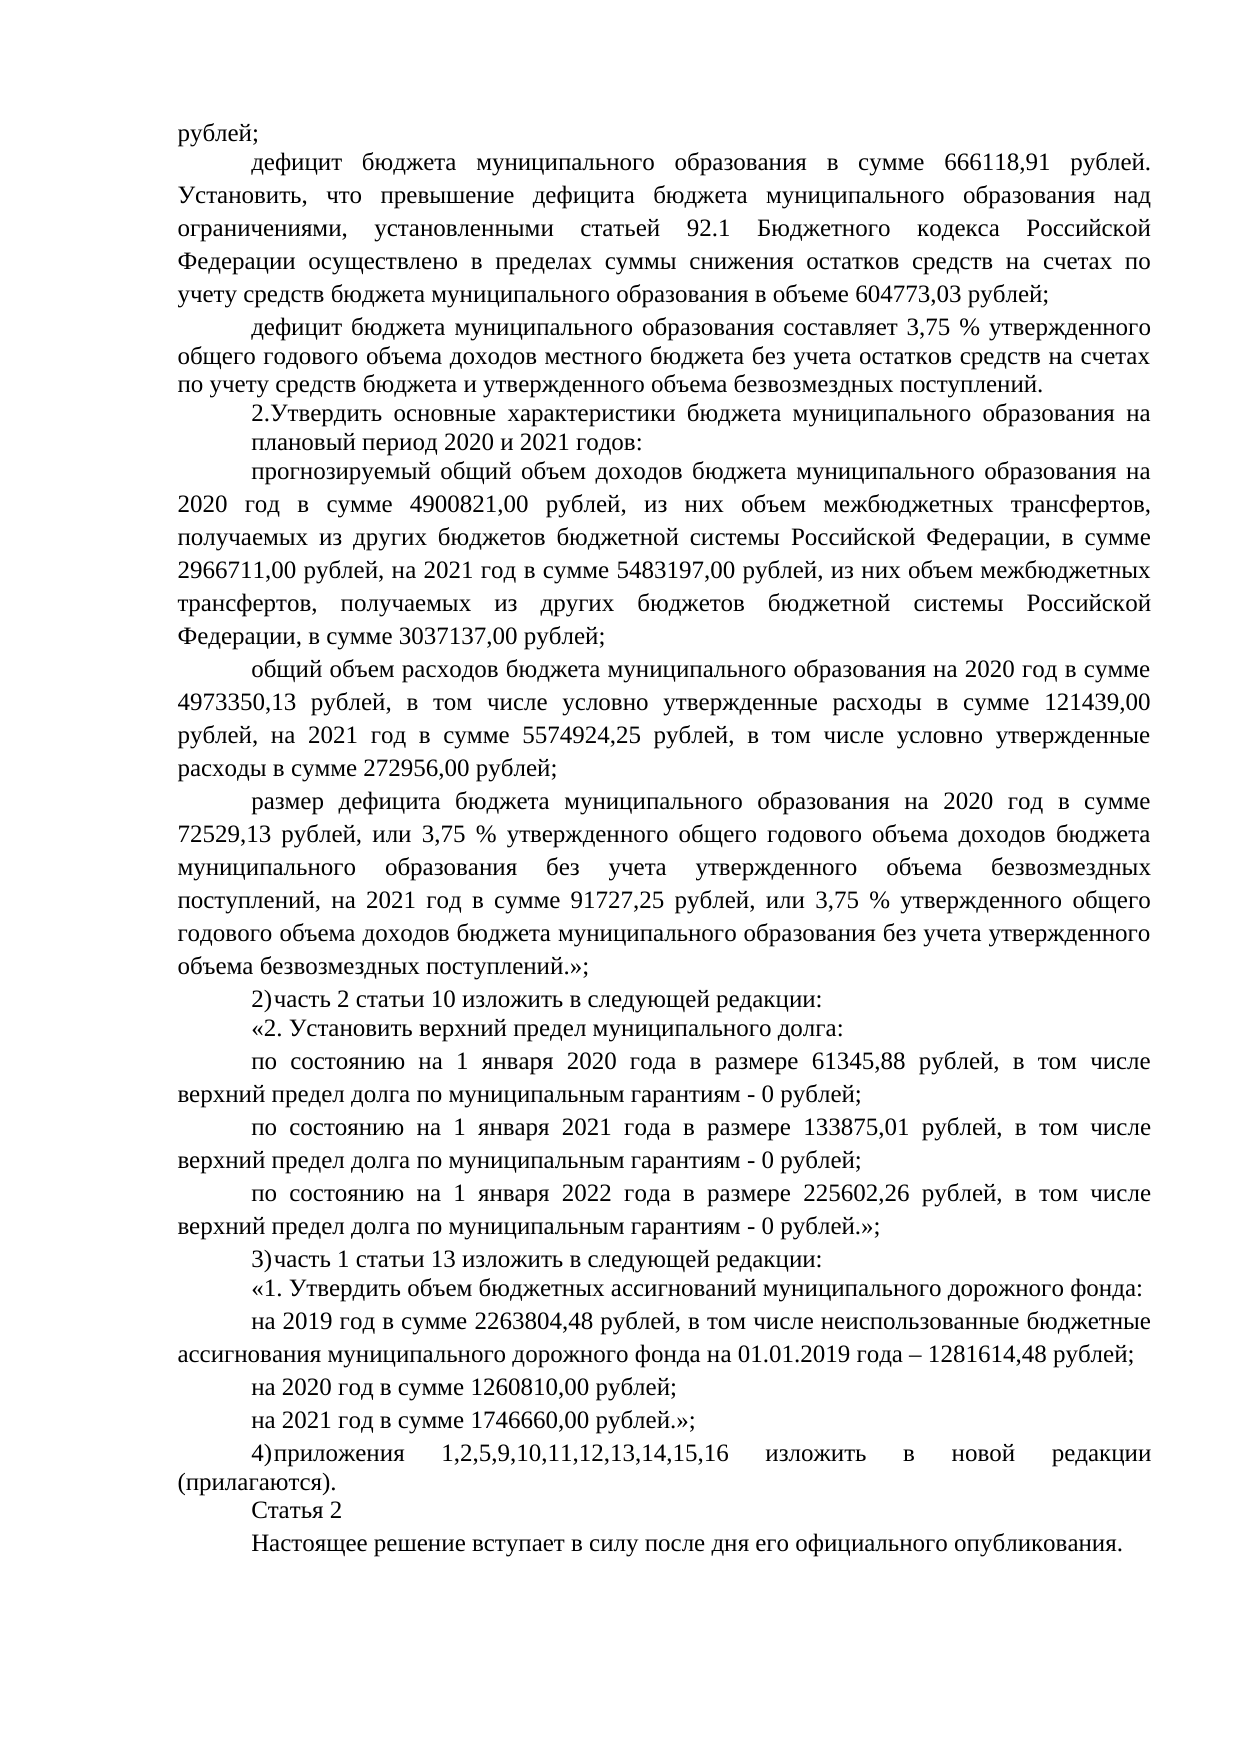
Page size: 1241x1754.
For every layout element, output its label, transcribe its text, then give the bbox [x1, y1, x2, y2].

text общий объем расходов бюджета муниципального образования на 2020 год в сумме 4973350,13 рублей, в том числе условно утвержденные расходы в сумме 121439,00 рублей, на 2021 год в сумме 5574924,25 рублей, в том числе условно утвержденные расходы в сумме 272956,00 рублей; [177, 654, 1152, 782]
text на 2019 год в сумме 2263804,48 рублей, в том числе неиспользованные бюджетные ассигнования муниципального дорожного фонда на 01.01.2019 года – 1281614,48 рублей; [177, 1306, 1152, 1367]
text на 2021 год в сумме 1746660,00 рублей.»; [177, 1405, 1152, 1433]
text Настоящее решение вступает в силу после дня его официального опубликования. [177, 1528, 1152, 1557]
text на 2020 год в сумме 1260810,00 рублей; [177, 1372, 1152, 1401]
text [177, 118, 1152, 147]
text «2. Установить верхний предел муниципального долга: [177, 1013, 1152, 1042]
text по состоянию на 1 января 2020 года в размере 61345,88 рублей, в том числе верхний предел долга по муниципальным гарантиям - 0 рублей; [177, 1046, 1152, 1108]
text размер дефицита бюджета муниципального образования на 2020 год в сумме 72529,13 рублей, или 3,75 % утвержденного общего годового объема доходов бюджета муниципального образования без учета утвержденного объема безвозмездных поступлений, на 2021 год в сумме 91727,25 рублей, или 3,75 % утвержденного общего годового объема доходов бюджета муниципального образования без учета утвержденного объема безвозмездных поступлений.»; [177, 786, 1152, 980]
list часть 2 статьи 10 изложить в следующей редакции: [177, 984, 1152, 1013]
text 2.Утвердить основные характеристики бюджета муниципального образования на плановый период 2020 и 2021 годов: [251, 398, 1152, 456]
text дефицит бюджета муниципального образования составляет 3,75 % утвержденного общего годового объема доходов местного бюджета без учета остатков средств на счетах по учету средств бюджета и утвержденного объема безвозмездных поступлений. [177, 312, 1152, 398]
text по состоянию на 1 января 2022 года в размере 225602,26 рублей, в том числе верхний предел долга по муниципальным гарантиям - 0 рублей.»; [177, 1178, 1152, 1240]
list приложения 1,2,5,9,10,11,12,13,14,15,16 изложить в новой редакции (прилагаются). [177, 1438, 1152, 1495]
text прогнозируемый общий объем доходов бюджета муниципального образования на 2020 год в сумме 4900821,00 рублей, из них объем межбюджетных трансфертов, получаемых из других бюджетов бюджетной системы Российской Федерации, в сумме 2966711,00 рублей, на 2021 год в сумме 5483197,00 рублей, из них объем межбюджетных трансфертов, получаемых из других бюджетов бюджетной системы Российской Федерации, в сумме 3037137,00 рублей; [177, 456, 1152, 649]
text дефицит бюджета муниципального образования в сумме 666118,91 рублей. Установить, что превышение дефицита бюджета муниципального образования над ограничениями, установленными статьей 92.1 Бюджетного кодекса Российской Федерации осуществлено в пределах суммы снижения остатков средств на счетах по учету средств бюджета муниципального образования в объеме 604773,03 рублей; [177, 147, 1152, 308]
list часть 1 статьи 13 изложить в следующей редакции: [177, 1244, 1152, 1273]
text Статья 2 [177, 1495, 1152, 1524]
text по состоянию на 1 января 2021 года в размере 133875,01 рублей, в том числе верхний предел долга по муниципальным гарантиям - 0 рублей; [177, 1112, 1152, 1174]
text «1. Утвердить объем бюджетных ассигнований муниципального дорожного фонда: [177, 1273, 1152, 1301]
